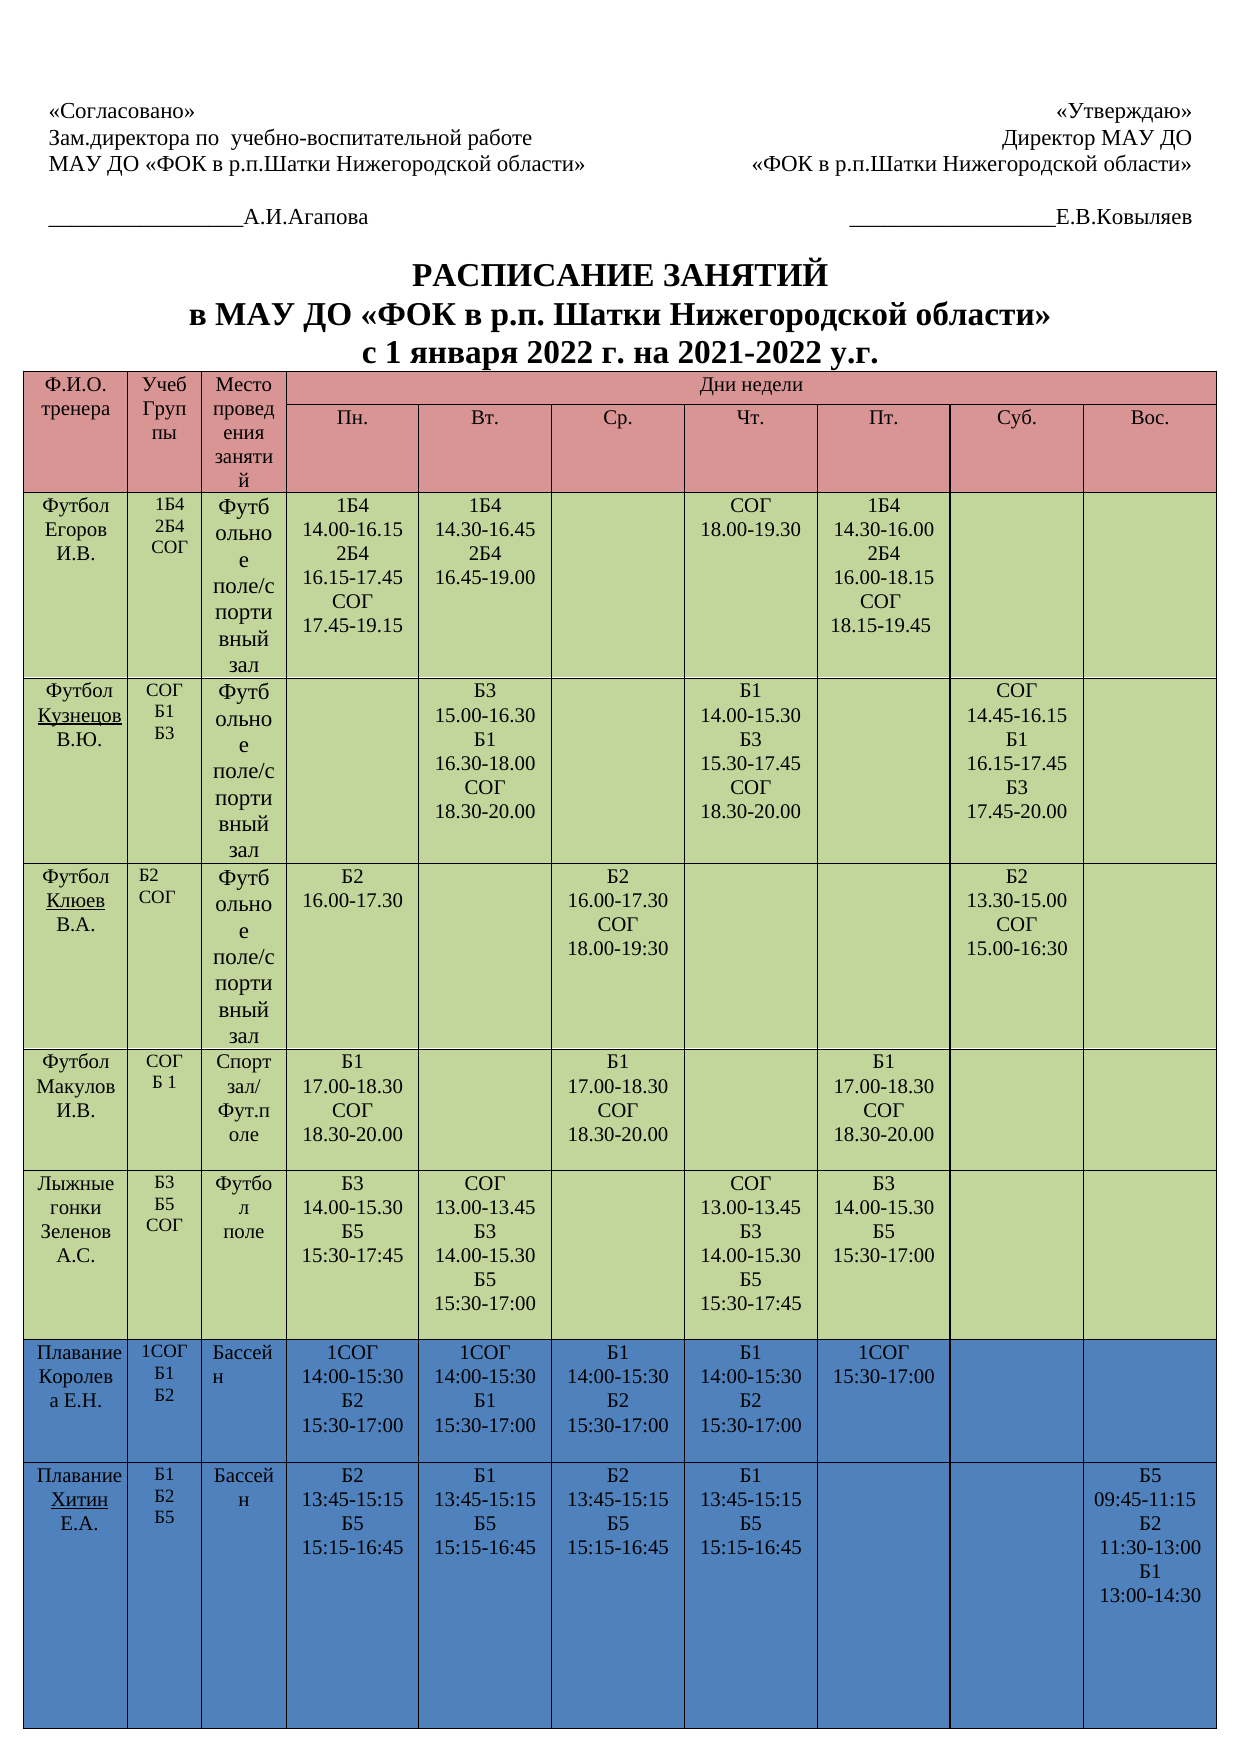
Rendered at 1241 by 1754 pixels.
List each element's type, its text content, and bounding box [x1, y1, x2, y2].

table_cell 1Б4 14.00-16.15 2Б4 16.15-17.45 СОГ 17.45-19.15 [287, 493, 418, 677]
table_cell Футбол поле [202, 1171, 286, 1339]
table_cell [552, 1463, 684, 1728]
table_cell Б1 17.00-18.30 СОГ 18.30-20.00 [552, 1050, 684, 1170]
table_cell [818, 679, 949, 863]
table_cell Футбольное поле/спортивный зал [202, 493, 286, 677]
table_cell Б1 Б2 Б5 [128, 1463, 201, 1728]
table_cell Пт. [818, 405, 949, 492]
table_cell [419, 1050, 551, 1170]
table_cell СОГ 14.45-16.15 Б1 16.15-17.45 Б3 17.45-20.00 [951, 679, 1083, 863]
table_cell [685, 1463, 817, 1728]
table_cell Б1 17.00-18.30 СОГ 18.30-20.00 [818, 1050, 949, 1170]
text в МАУ ДО «ФОК в р.п. Шатки Нижегородской области» [15, 294, 1226, 332]
table_cell [1084, 1340, 1216, 1462]
table_cell Плавание Королева Е.Н. [24, 1340, 127, 1462]
table_cell Футбол Макулов И.В. [24, 1050, 127, 1170]
table_cell СОГ 18.00-19.30 [685, 493, 817, 677]
table_cell Футбол Клюев В.А. [24, 864, 127, 1048]
table_cell СОГ 13.00-13.45 Б3 14.00-15.30 Б5 15:30-17:00 [419, 1171, 551, 1339]
table_cell [1084, 864, 1216, 1048]
table_cell Вос. [1084, 405, 1216, 492]
table_cell 1СОГ 14:00-15:30 Б2 15:30-17:00 [287, 1340, 418, 1462]
table_cell Ср. [552, 405, 684, 492]
table_cell [1084, 679, 1216, 863]
table_cell [552, 1171, 684, 1339]
table_cell Пн. [287, 405, 418, 492]
table_cell СОГ 13.00-13.45 Б3 14.00-15.30 Б5 15:30-17:45 [685, 1171, 817, 1339]
table_cell Б2 СОГ [128, 864, 201, 1048]
table_cell Футбольное поле/спортивный зал [202, 679, 286, 863]
table_cell 1СОГ Б1 Б2 [128, 1340, 201, 1462]
table_cell [1084, 1171, 1216, 1339]
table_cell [287, 1463, 418, 1728]
table_cell [287, 679, 418, 863]
table_cell Спорт зал/Фут.поле [202, 1050, 286, 1170]
table_cell [818, 864, 949, 1048]
table_cell Вт. [419, 405, 551, 492]
table_cell Б2 13.30-15.00 СОГ 15.00-16:30 [951, 864, 1083, 1048]
table_cell Б1 17.00-18.30 СОГ 18.30-20.00 [287, 1050, 418, 1170]
text с 1 января 2022 г. на 2021-2022 у.г. [15, 332, 1226, 371]
table_header Дни недели [287, 372, 1216, 404]
table_cell [685, 864, 817, 1048]
table_cell [552, 679, 684, 863]
table_cell [951, 1050, 1083, 1170]
table_cell СОГ Б1 Б3 [128, 679, 201, 863]
table_header УчебГруппы [128, 372, 201, 492]
table_cell Б1 14:00-15:30 Б2 15:30-17:00 [552, 1340, 684, 1462]
table_cell Лыжные гонки Зеленов А.С. [24, 1171, 127, 1339]
table_cell [1084, 493, 1216, 677]
table_cell [552, 493, 684, 677]
table_cell [685, 1050, 817, 1170]
table_cell Б3 Б5 СОГ [128, 1171, 201, 1339]
table_cell [1084, 1050, 1216, 1170]
table_cell Б3 14.00-15.30 Б5 15:30-17:00 [818, 1171, 949, 1339]
table_cell Суб. [951, 405, 1083, 492]
table_cell Бассейн [202, 1463, 286, 1728]
table_cell [951, 1463, 1083, 1728]
table_header Ф.И.О. тренера [24, 372, 127, 492]
table_cell Бассейн [202, 1340, 286, 1462]
table_cell Б3 15.00-16.30 Б1 16.30-18.00 СОГ 18.30-20.00 [419, 679, 551, 863]
table_cell Б2 16.00-17.30 СОГ 18.00-19:30 [552, 864, 684, 1048]
table_cell Футбольное поле/спортивный зал [202, 864, 286, 1048]
table_cell 1Б4 14.30-16.45 2Б4 16.45-19.00 [419, 493, 551, 677]
table_cell Чт. [685, 405, 817, 492]
table_cell Б3 14.00-15.30 Б5 15:30-17:45 [287, 1171, 418, 1339]
table_cell [419, 864, 551, 1048]
table_cell Б1 14:00-15:30 Б2 15:30-17:00 [685, 1340, 817, 1462]
table_cell 1Б4 14.30-16.00 2Б4 16.00-18.15 СОГ 18.15-19.45 [818, 493, 949, 677]
table_cell СОГ Б 1 [128, 1050, 201, 1170]
table_cell Футбол Егоров И.В. [24, 493, 127, 677]
table_cell Плавание Хитин Е.А. [24, 1463, 127, 1728]
table_cell 1СОГ 15:30-17:00 [818, 1340, 949, 1462]
table_cell 1Б4 2Б4 СОГ [128, 493, 201, 677]
table_header Место проведения занятий [202, 372, 286, 492]
table_cell [951, 1171, 1083, 1339]
table_cell [818, 1463, 949, 1728]
text РАСПИСАНИЕ ЗАНЯТИЙ [15, 256, 1226, 294]
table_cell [1084, 1463, 1216, 1728]
table_cell [951, 1340, 1083, 1462]
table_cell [419, 1463, 551, 1728]
table_cell Б2 16.00-17.30 [287, 864, 418, 1048]
table_cell 1СОГ 14:00-15:30 Б1 15:30-17:00 [419, 1340, 551, 1462]
table_header «Утверждаю» Директор МАУ ДО «ФОК в р.п.Шатки Нижегородской области» __________________Е.В.Ковыляев [598, 98, 1203, 229]
table_header «Согласовано» Зам.директора по учебно-воспитательной работе МАУ ДО «ФОК в р.п.Шатки Нижегородской области» _________________А.И.Агапова [37, 98, 598, 229]
table_cell Б1 14.00-15.30 Б3 15.30-17.45 СОГ 18.30-20.00 [685, 679, 817, 863]
table_cell [951, 493, 1083, 677]
table_cell Футбол Кузнецов В.Ю. [24, 679, 127, 863]
